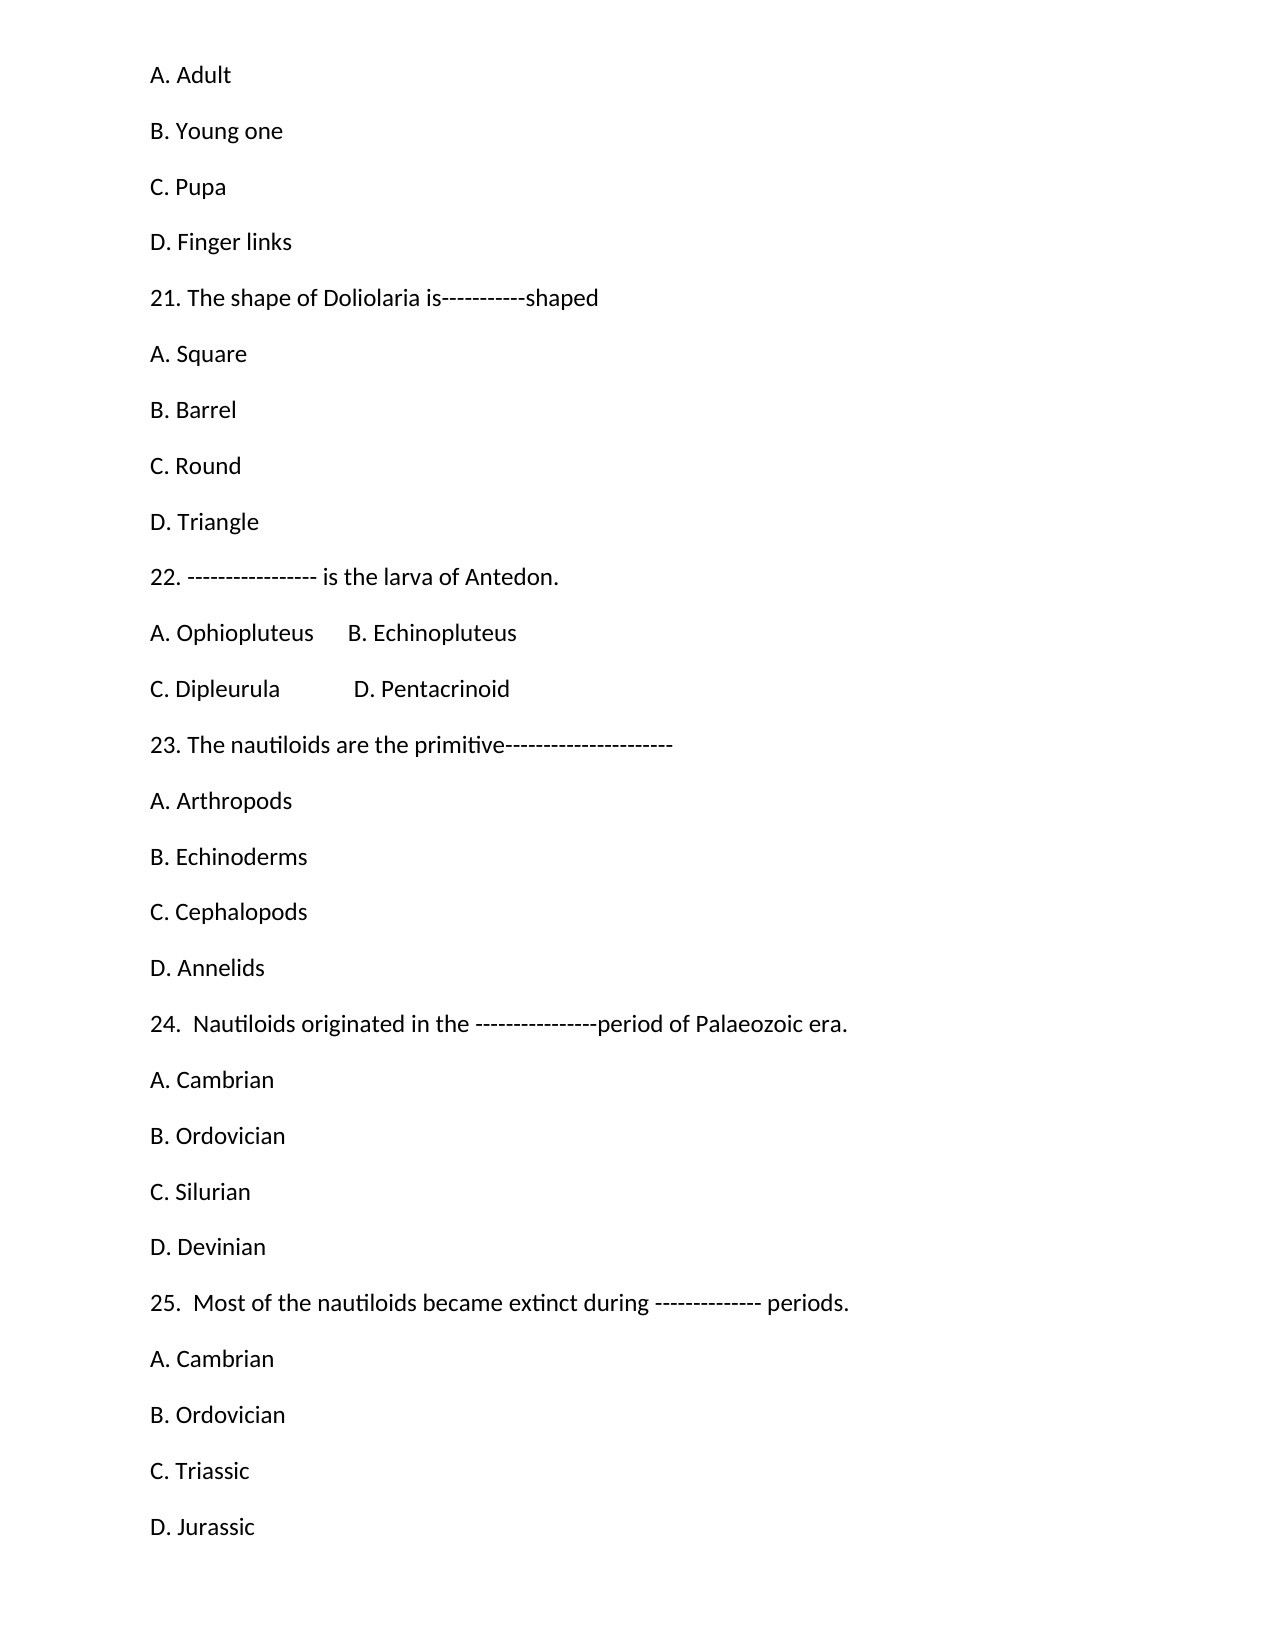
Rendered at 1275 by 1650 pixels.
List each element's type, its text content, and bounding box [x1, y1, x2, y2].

text 25. Most of the nautiloids became extinct during -------------- periods. [150, 1287, 1125, 1318]
text B. Ordovician [150, 1120, 1125, 1150]
text A. Adult [150, 59, 1125, 89]
text D. Annelids [150, 952, 1125, 983]
text A. Ophiopluteus B. Echinopluteus [150, 617, 1125, 648]
text A. Cambrian [150, 1343, 1125, 1374]
text A. Arthropods [150, 785, 1125, 815]
text B. Echinoderms [150, 841, 1125, 871]
text B. Ordovician [150, 1399, 1125, 1429]
text 22. ----------------- is the larva of Antedon. [150, 562, 1125, 592]
text C. Dipleurula D. Pentacrinoid [150, 673, 1125, 704]
text D. Devinian [150, 1232, 1125, 1262]
text D. Finger links [150, 227, 1125, 257]
text C. Round [150, 450, 1125, 480]
text 23. The nautiloids are the primitive---------------------- [150, 729, 1125, 759]
text A. Square [150, 338, 1125, 369]
text D. Triangle [150, 506, 1125, 536]
text C. Silurian [150, 1176, 1125, 1206]
text 21. The shape of Doliolaria is-----------shaped [150, 282, 1125, 313]
text D. Jurassic [150, 1511, 1125, 1541]
text A. Cambrian [150, 1064, 1125, 1094]
text 24. Nautiloids originated in the ----------------period of Palaeozoic era. [150, 1008, 1125, 1039]
text C. Triassic [150, 1455, 1125, 1485]
text B. Young one [150, 115, 1125, 145]
text C. Pupa [150, 171, 1125, 201]
text B. Barrel [150, 394, 1125, 424]
text C. Cephalopods [150, 897, 1125, 927]
